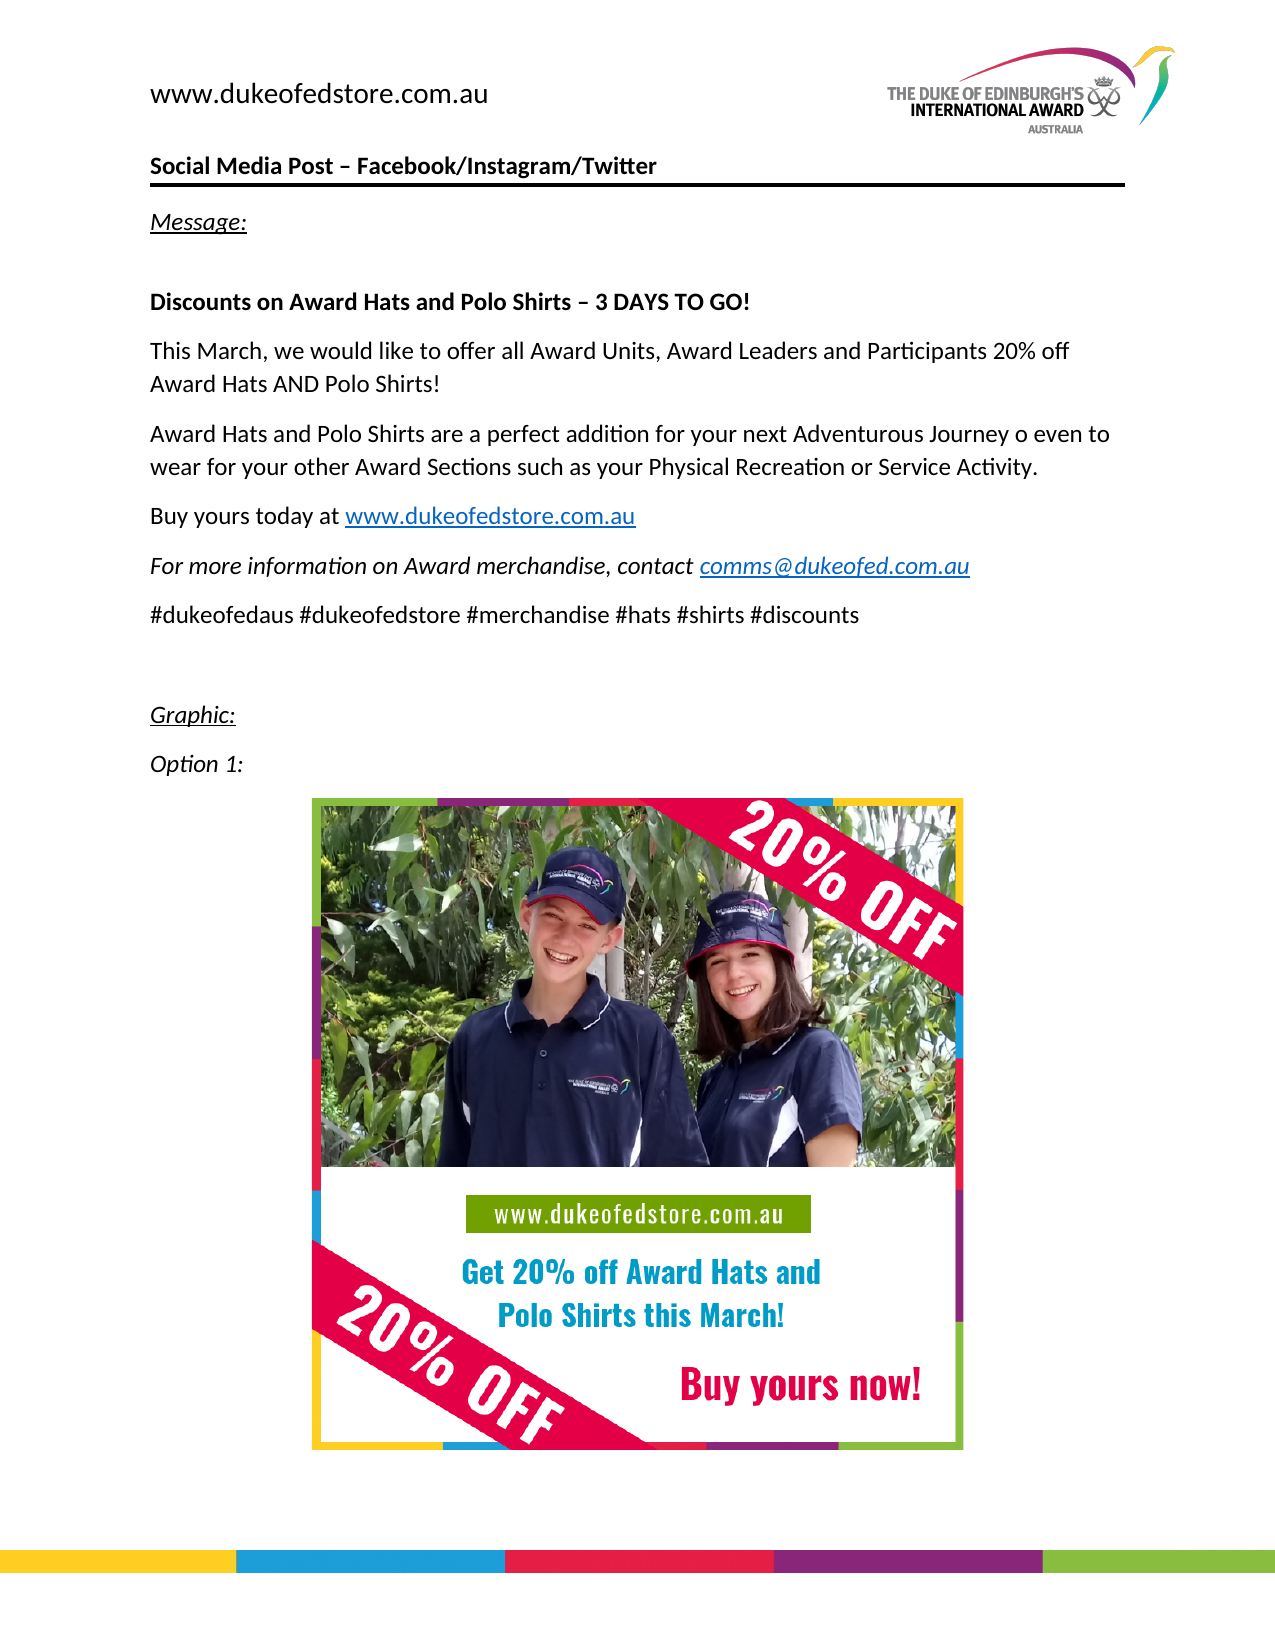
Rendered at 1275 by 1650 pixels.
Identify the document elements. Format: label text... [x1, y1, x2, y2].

text This March, we would like to offer all Award Units, Award Leaders and Participants 20% off Award Hats AND Polo Shirts! [150, 336, 1125, 399]
picture [311, 798, 964, 1450]
text For more information on Award merchandise, contact comms@dukeofed.com.au [150, 550, 1125, 581]
text Graphic: [150, 699, 1125, 729]
picture [868, 28, 1194, 151]
text #dukeofedaus #dukeofedstore #merchandise #hats #shirts #discounts [150, 600, 1125, 630]
text Social Media Post – Facebook/Instagram/Twitter [150, 150, 1125, 183]
text Award Hats and Polo Shirts are a perfect addition for your next Adventurous Journey o even to wear for your other Award Sections such as your Physical Recreation or Service Activity. [150, 418, 1125, 481]
text Discounts on Award Hats and Polo Shirts – 3 DAYS TO GO! [150, 286, 1125, 316]
text Buy yours today at www.dukeofedstore.com.au [150, 501, 1125, 531]
picture [0, 1550, 1275, 1573]
text Option 1: [150, 748, 1125, 779]
text Message: [150, 206, 1125, 267]
